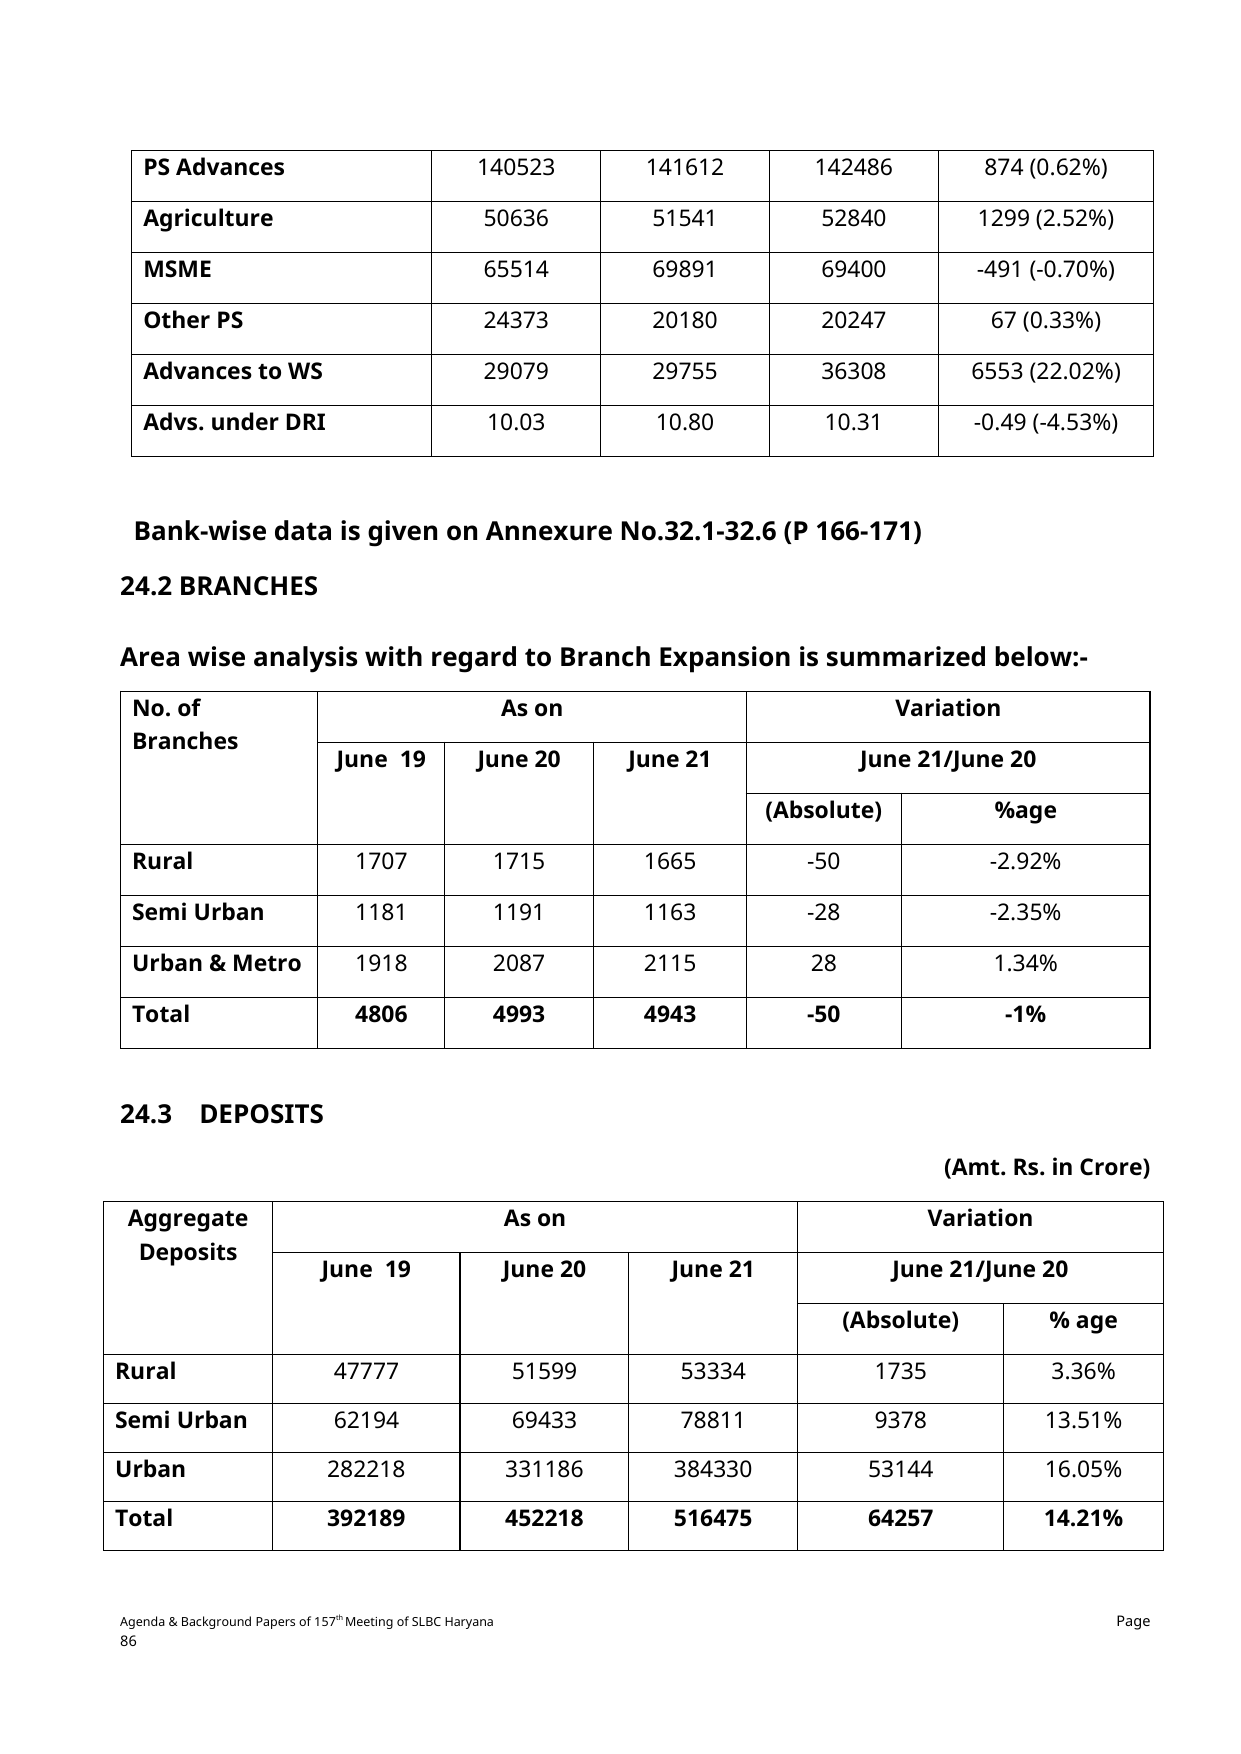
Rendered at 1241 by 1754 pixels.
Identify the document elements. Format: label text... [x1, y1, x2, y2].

table_cell 28 [747, 947, 901, 997]
text 24.3 DEPOSITS [120, 1096, 1150, 1131]
table_cell 1191 [445, 896, 593, 946]
table_cell 51599 [461, 1355, 628, 1403]
table_cell 6553 (22.02%) [939, 355, 1153, 405]
table_cell 1299 (2.52%) [939, 202, 1153, 252]
table_cell 64257 [798, 1502, 1003, 1550]
table_cell 516475 [629, 1502, 797, 1550]
table_cell 452218 [461, 1502, 628, 1550]
table_cell (Absolute) [747, 794, 901, 844]
table_cell % age [1004, 1304, 1163, 1354]
table_cell 1163 [594, 896, 746, 946]
table_cell 1735 [798, 1355, 1003, 1403]
table_cell MSME [132, 253, 431, 303]
table_header No. of Branches [121, 692, 317, 844]
table_cell 14.21% [1004, 1502, 1163, 1550]
table_cell 384330 [629, 1453, 797, 1501]
table_cell 4806 [318, 998, 444, 1048]
table_cell 78811 [629, 1404, 797, 1452]
table_cell 1.34% [902, 947, 1149, 997]
table_cell 10.31 [770, 406, 938, 456]
table_cell Semi Urban [104, 1404, 272, 1452]
table_cell June 21/June 20 [747, 743, 1149, 793]
table_cell 3.36% [1004, 1355, 1163, 1403]
table_cell Total [104, 1502, 272, 1550]
table_cell 1715 [445, 845, 593, 895]
table_cell 9378 [798, 1404, 1003, 1452]
table_cell June 21 [629, 1253, 797, 1354]
table_cell -0.49 (-4.53%) [939, 406, 1153, 456]
table_cell 53144 [798, 1453, 1003, 1501]
table_cell 142486 [770, 151, 938, 201]
table_cell 20247 [770, 304, 938, 354]
table_cell 51541 [601, 202, 769, 252]
table_header As on [318, 692, 746, 742]
table_cell 392189 [273, 1502, 459, 1550]
table_cell -2.35% [902, 896, 1149, 946]
table_cell 65514 [432, 253, 600, 303]
table_cell 53334 [629, 1355, 797, 1403]
table_cell 69891 [601, 253, 769, 303]
table_cell (Absolute) [798, 1304, 1003, 1354]
table_cell 10.80 [601, 406, 769, 456]
table_cell 24373 [432, 304, 600, 354]
table_cell -1% [902, 998, 1149, 1048]
table_cell 2087 [445, 947, 593, 997]
table_cell Advs. under DRI [132, 406, 431, 456]
table_cell -491 (-0.70%) [939, 253, 1153, 303]
table_cell June 20 [445, 743, 593, 844]
table_cell 282218 [273, 1453, 459, 1501]
table_cell 20180 [601, 304, 769, 354]
table_cell 36308 [770, 355, 938, 405]
table_cell June 21/June 20 [798, 1253, 1163, 1303]
table_cell 13.51% [1004, 1404, 1163, 1452]
table_cell 1707 [318, 845, 444, 895]
table_cell 29079 [432, 355, 600, 405]
table_cell 331186 [461, 1453, 628, 1501]
table_cell 52840 [770, 202, 938, 252]
table_cell June 19 [318, 743, 444, 844]
table_cell 47777 [273, 1355, 459, 1403]
table_cell 67 (0.33%) [939, 304, 1153, 354]
table_cell 62194 [273, 1404, 459, 1452]
table_cell 874 (0.62%) [939, 151, 1153, 201]
table_cell June 21 [594, 743, 746, 844]
table_cell 140523 [432, 151, 600, 201]
table_cell Rural [104, 1355, 272, 1403]
table_header Aggregate Deposits [104, 1202, 272, 1354]
table_cell Urban & Metro [121, 947, 317, 997]
table_cell -50 [747, 845, 901, 895]
table_cell Rural [121, 845, 317, 895]
table_cell June 20 [461, 1253, 628, 1354]
table_cell 2115 [594, 947, 746, 997]
table_cell 69400 [770, 253, 938, 303]
table_cell Total [121, 998, 317, 1048]
table_cell -50 [747, 998, 901, 1048]
table_header Variation [747, 692, 1149, 742]
table_cell Semi Urban [121, 896, 317, 946]
table_cell Other PS [132, 304, 431, 354]
text Bank-wise data is given on Annexure No.32.1-32.6 (P 166-171) [120, 512, 1150, 548]
table_cell 16.05% [1004, 1453, 1163, 1501]
table_cell 1181 [318, 896, 444, 946]
table_cell -28 [747, 896, 901, 946]
text 24.2 BRANCHES [120, 567, 1150, 603]
table_cell Agriculture [132, 202, 431, 252]
text Area wise analysis with regard to Branch Expansion is summarized below:- [120, 638, 1150, 674]
table_cell -2.92% [902, 845, 1149, 895]
table_cell Urban [104, 1453, 272, 1501]
table_header Variation [798, 1202, 1163, 1252]
table_cell June 19 [273, 1253, 459, 1354]
table_cell 50636 [432, 202, 600, 252]
table_cell 1918 [318, 947, 444, 997]
table_cell 69433 [461, 1404, 628, 1452]
table_cell %age [902, 794, 1149, 844]
table_cell Advances to WS [132, 355, 431, 405]
table_cell PS Advances [132, 151, 431, 201]
table_cell 1665 [594, 845, 746, 895]
table_cell 4993 [445, 998, 593, 1048]
table_cell 29755 [601, 355, 769, 405]
table_header As on [273, 1202, 797, 1252]
table_cell 4943 [594, 998, 746, 1048]
table_cell 10.03 [432, 406, 600, 456]
table_cell 141612 [601, 151, 769, 201]
text (Amt. Rs. in Crore) [120, 1151, 1150, 1182]
